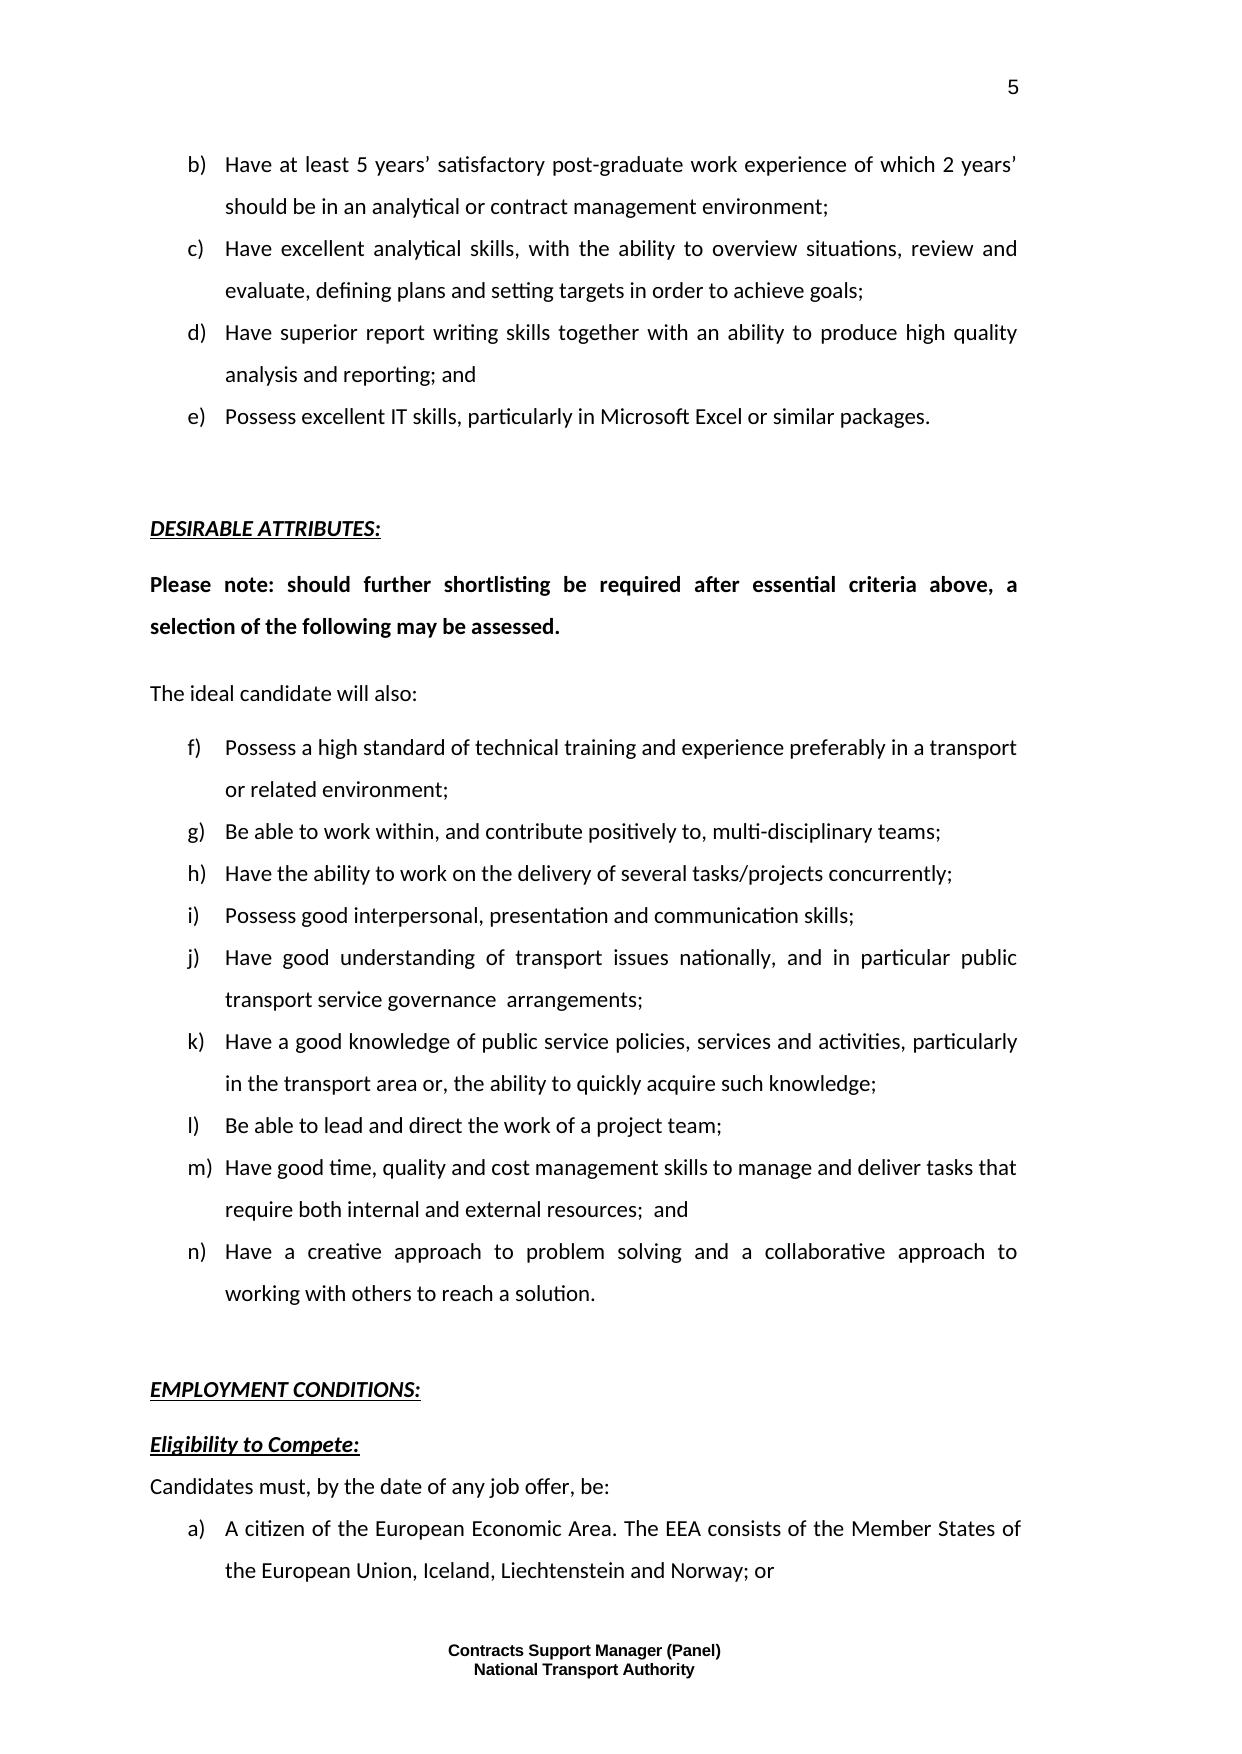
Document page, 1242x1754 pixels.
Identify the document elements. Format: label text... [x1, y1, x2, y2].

list Have excellent analytical skills, with the ability to overview situations, review and evaluate, defining plans and setting targets in order to achieve goals; [187, 234, 1019, 304]
text DESIRABLE ATTRIBUTES: [150, 514, 1019, 542]
list Have superior report writing skills together with an ability to produce high quality analysis and reporting; and [187, 318, 1019, 388]
list Have the ability to work on the delivery of several tasks/projects concurrently; [187, 859, 1019, 887]
text EMPLOYMENT CONDITIONS: [150, 1376, 1019, 1403]
list Have at least 5 years’ satisfactory post-graduate work experience of which 2 years’ should be in an analytical or contract management environment; [187, 150, 1019, 220]
text Eligibility to Compete: [150, 1430, 1022, 1458]
list Be able to work within, and contribute positively to, multi-disciplinary teams; [187, 817, 1019, 845]
text Please note: should further shortlisting be required after essential criteria above, a selection of the following may be assessed. [150, 570, 1019, 640]
list Have good time, quality and cost management skills to manage and deliver tasks that require both internal and external resources; and [187, 1153, 1019, 1223]
list A citizen of the European Economic Area. The EEA consists of the Member States of the European Union, Iceland, Liechtenstein and Norway; or [187, 1514, 1022, 1584]
list Possess excellent IT skills, particularly in Microsoft Excel or similar packages. [187, 402, 1019, 430]
text Candidates must, by the date of any job offer, be: [150, 1472, 1022, 1500]
list Possess a high standard of technical training and experience preferably in a transport or related environment; [187, 733, 1019, 803]
list Have a creative approach to problem solving and a collaborative approach to working with others to reach a solution. [187, 1237, 1019, 1307]
list Be able to lead and direct the work of a project team; [187, 1111, 1019, 1139]
list Have a good knowledge of public service policies, services and activities, particularly in the transport area or, the ability to quickly acquire such knowledge; [187, 1027, 1019, 1097]
list Possess good interpersonal, presentation and communication skills; [187, 901, 1019, 929]
list Have good understanding of transport issues nationally, and in particular public transport service governance arrangements; [187, 943, 1019, 1013]
text The ideal candidate will also: [150, 679, 1022, 707]
